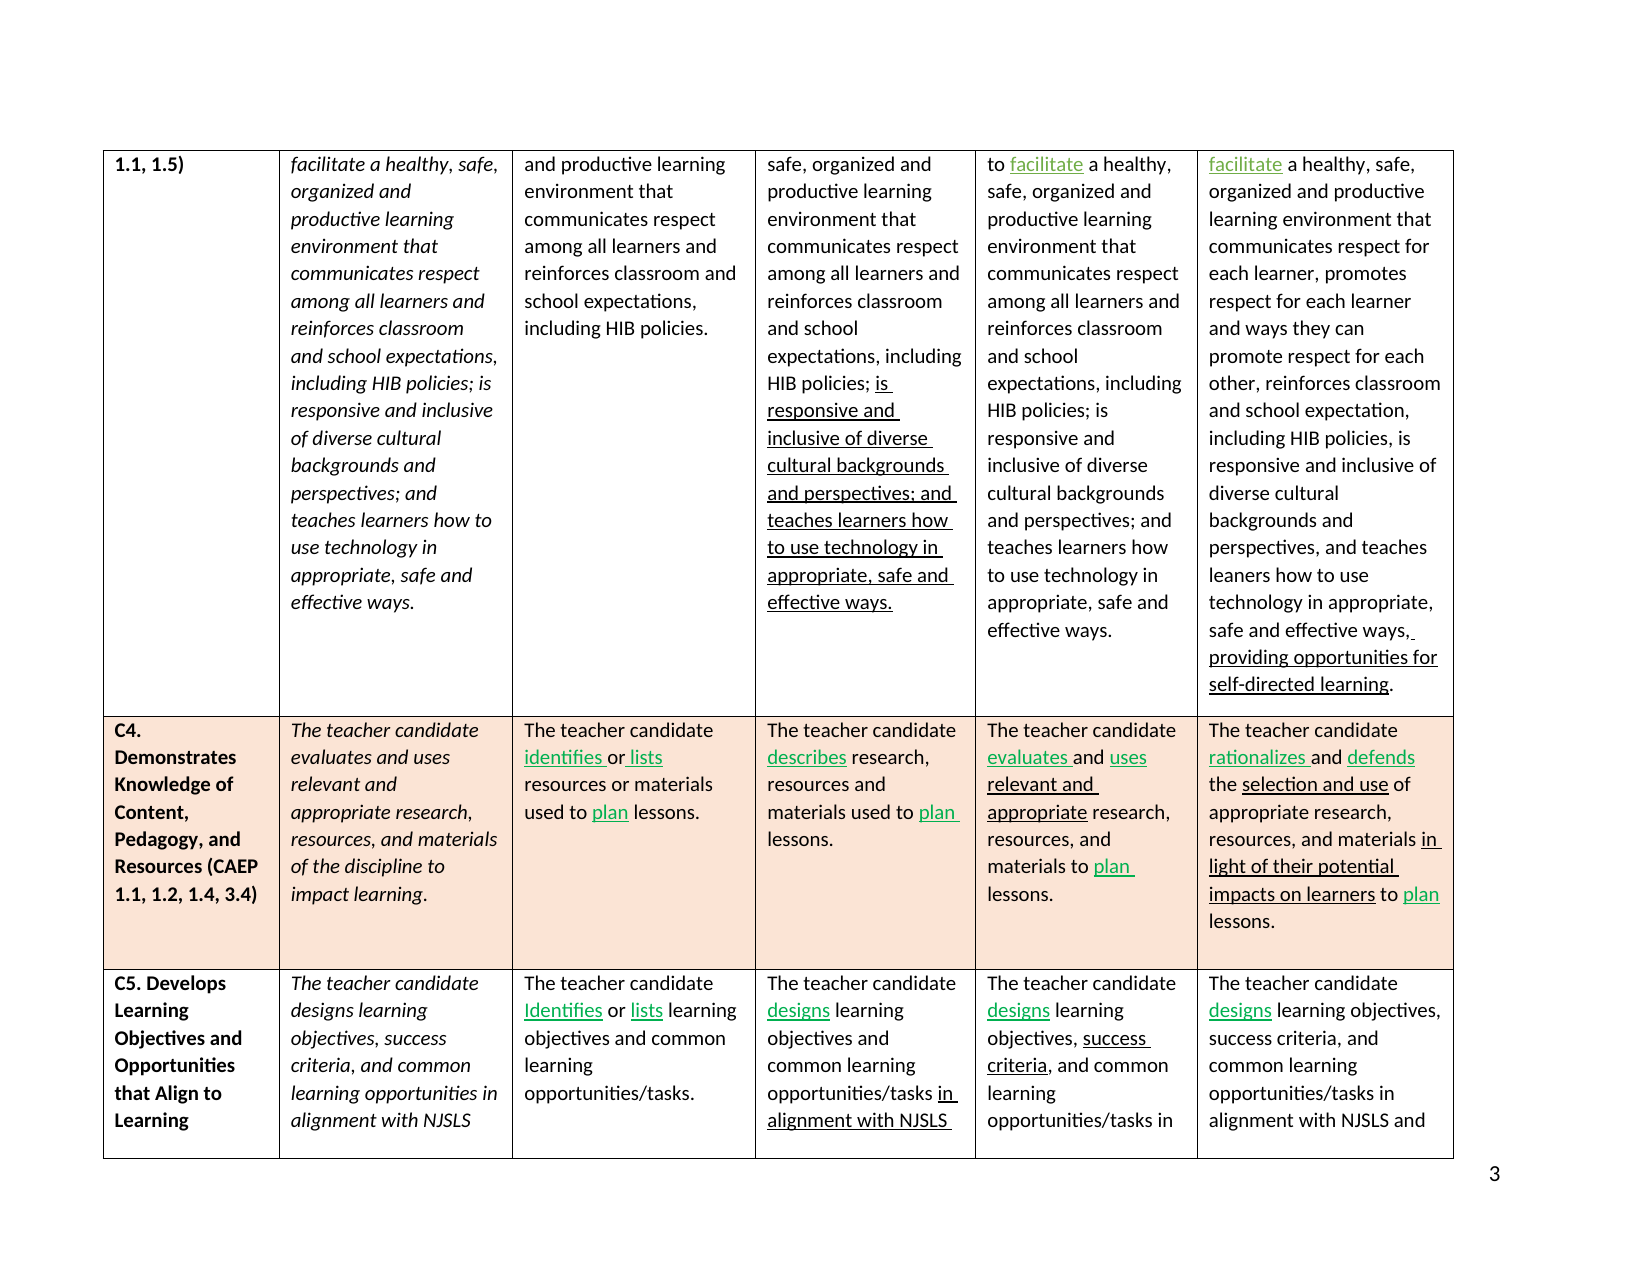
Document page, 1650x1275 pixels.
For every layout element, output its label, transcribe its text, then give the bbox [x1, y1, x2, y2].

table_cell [756, 970, 975, 1158]
table_cell The teacher candidate rationalizes and defends the selection and use of appropriate research, resources, and materials in light of their potential impacts on learners to plan lessons. [1198, 717, 1453, 969]
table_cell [280, 151, 512, 716]
table_cell The teacher candidate identifies or lists resources or materials used to plan lessons. [513, 717, 755, 969]
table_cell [976, 970, 1197, 1158]
table_cell The teacher candidate describes research, resources and materials used to plan lessons. [756, 717, 975, 969]
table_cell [1198, 151, 1453, 716]
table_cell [756, 151, 975, 716]
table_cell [280, 970, 512, 1158]
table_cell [513, 151, 755, 716]
table_cell C4. Demonstrates Knowledge of Content, Pedagogy, and Resources (CAEP 1.1, 1.2, 1.4, 3.4) [104, 717, 279, 969]
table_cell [976, 151, 1197, 716]
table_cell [104, 151, 279, 716]
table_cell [1198, 970, 1453, 1158]
table_cell The teacher candidate evaluates and uses relevant and appropriate research, resources, and materials of the discipline to impact learning. [280, 717, 512, 969]
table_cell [104, 970, 279, 1158]
table_cell The teacher candidate evaluates and uses relevant and appropriate research, resources, and materials to plan lessons. [976, 717, 1197, 969]
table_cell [513, 970, 755, 1158]
